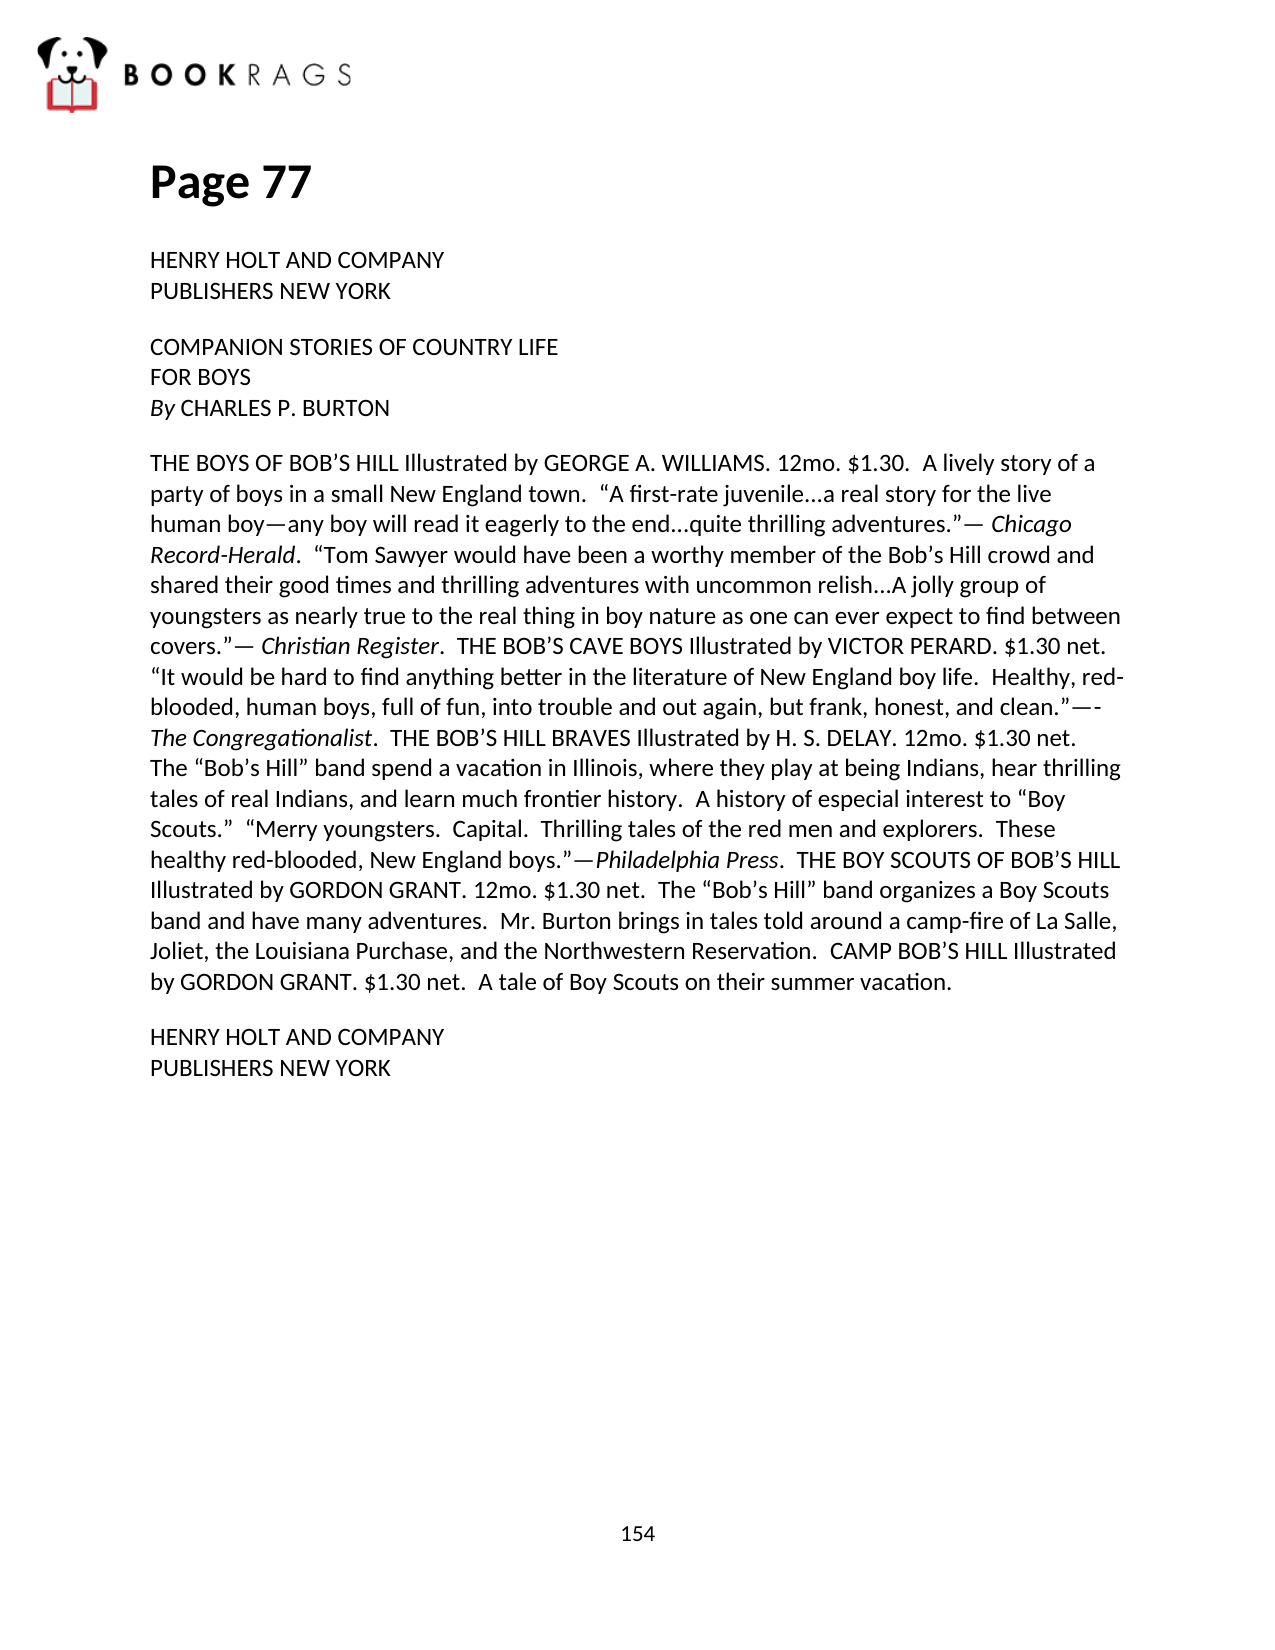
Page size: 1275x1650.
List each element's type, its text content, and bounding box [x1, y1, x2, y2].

text HENRY HOLT AND COMPANY PUBLISHERS NEW YORK [150, 1022, 1125, 1083]
text HENRY HOLT AND COMPANY PUBLISHERS NEW YORK [150, 244, 1125, 306]
text Page 77 [150, 150, 1125, 211]
text THE BOYS OF BOB’S HILL Illustrated by GEORGE A. WILLIAMS. 12mo. $1.30. A lively story of a party of boys in a small New England town. “A first-rate juvenile...a real story for the live human boy—­any boy will read it eagerly to the end...quite thrilling adventures.”—­ Chicago Record-Herald. “Tom Sawyer would have been a worthy member of the Bob’s Hill crowd and shared their good times and thrilling adventures with uncommon relish...A jolly group of youngsters as nearly true to the real thing in boy nature as one can ever expect to find between covers.”—­ Christian Register. THE BOB’S CAVE BOYS Illustrated by VICTOR PERARD. $1.30 net. “It would be hard to find anything better in the literature of New England boy life. Healthy, red-blooded, human boys, full of fun, into trouble and out again, but frank, honest, and clean.”—­The Congregationalist. THE BOB’S HILL BRAVES Illustrated by H. S. DELAY. 12mo. $1.30 net. The “Bob’s Hill” band spend a vacation in Illinois, where they play at being Indians, hear thrilling tales of real Indians, and learn much frontier history. A history of especial interest to “Boy Scouts.” “Merry youngsters. Capital. Thrilling tales of the red men and explorers. These healthy red-blooded, New England boys.”—­Philadelphia Press. THE BOY SCOUTS OF BOB’S HILL Illustrated by GORDON GRANT. 12mo. $1.30 net. The “Bob’s Hill” band organizes a Boy Scouts band and have many adventures. Mr. Burton brings in tales told around a camp-fire of La Salle, Joliet, the Louisiana Purchase, and the Northwestern Reservation. CAMP BOB’S HILL Illustrated by GORDON GRANT. $1.30 net. A tale of Boy Scouts on their summer vacation. [150, 447, 1125, 997]
picture [37, 37, 351, 113]
text COMPANION STORIES OF COUNTRY LIFE FOR BOYS By CHARLES P. BURTON [150, 331, 1125, 422]
